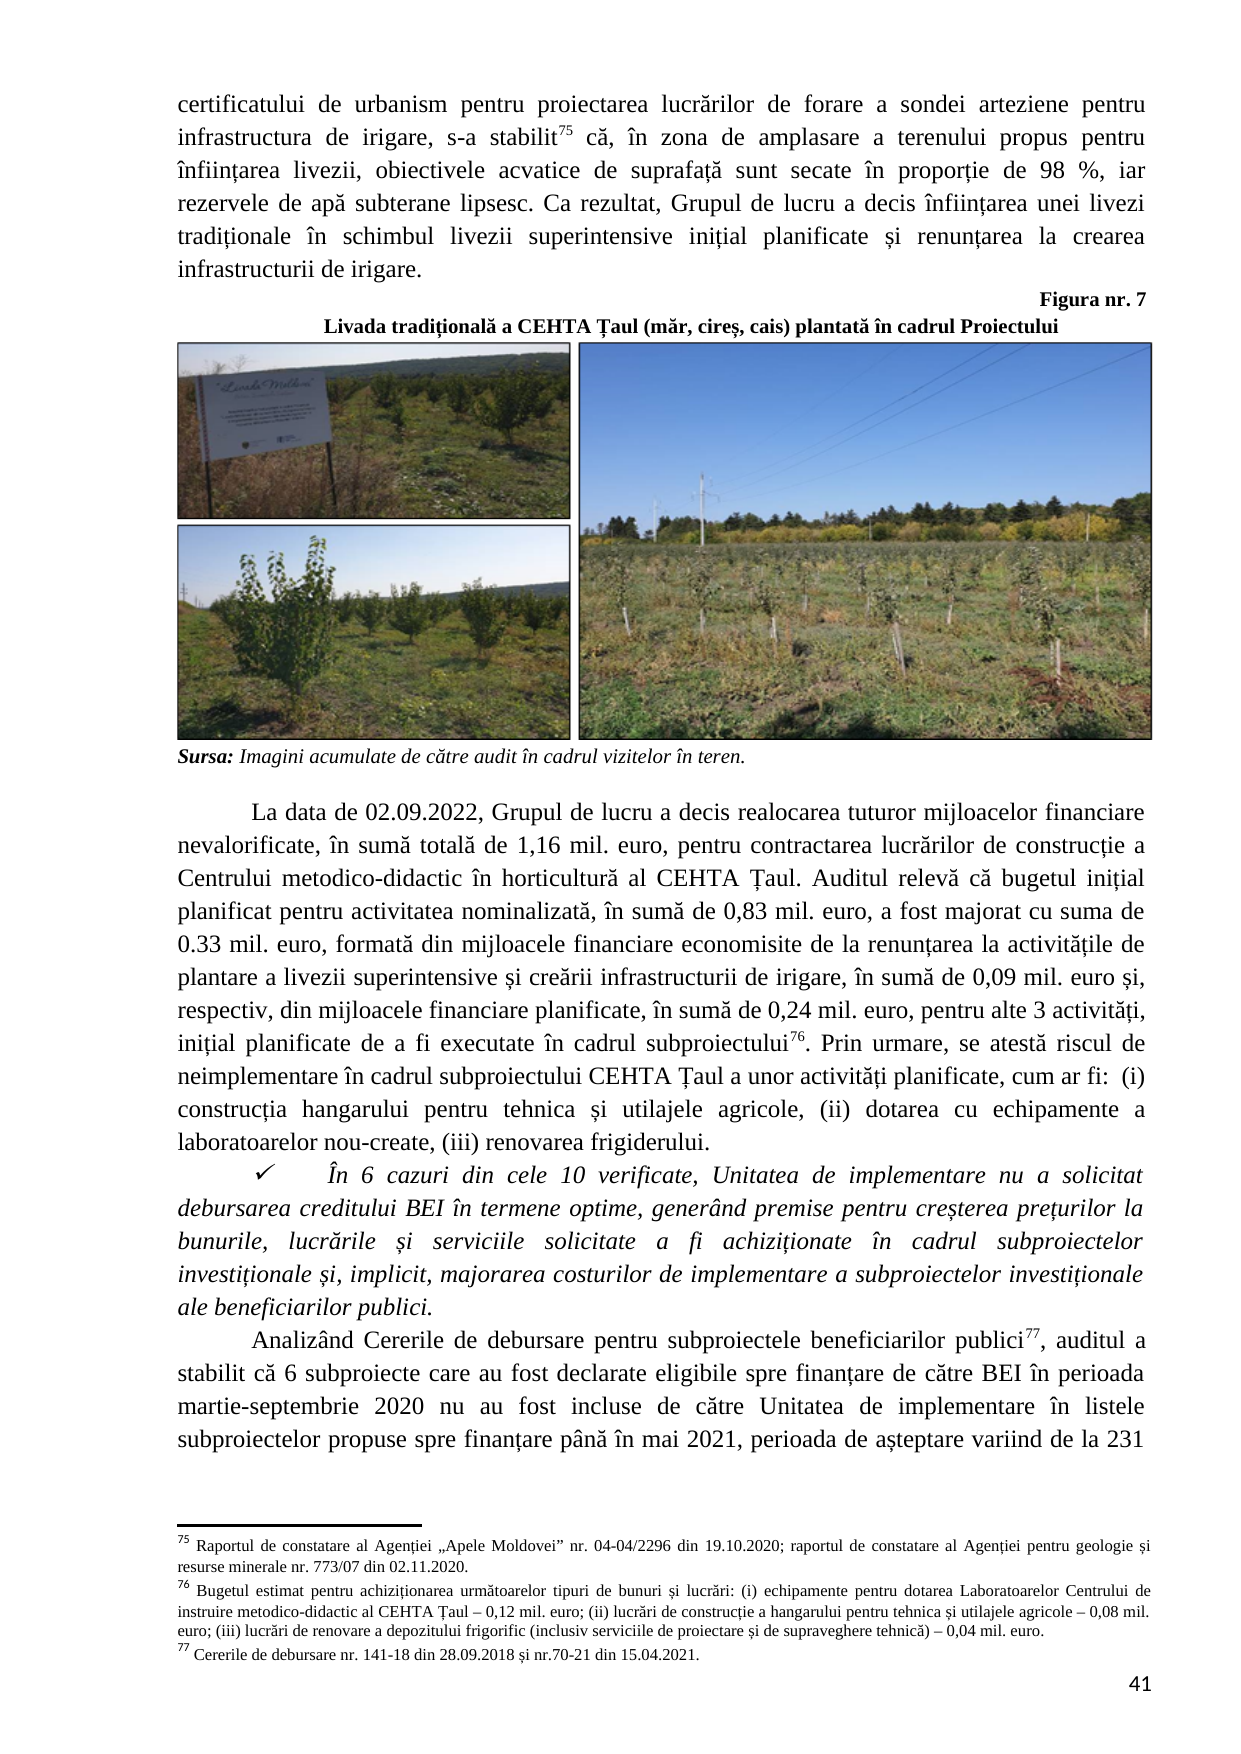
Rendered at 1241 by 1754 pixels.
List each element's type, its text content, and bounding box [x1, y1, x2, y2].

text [177, 1325, 1146, 1453]
list Livada tradițională a CEHTA Țaul (măr, cireș, cais) plantată în cadrul Proiectului [177, 314, 1146, 338]
text Sursa: Imagini acumulate de către audit în cadrul vizitelor în teren. [177, 744, 1146, 768]
picture [177, 342, 1154, 740]
list Figura nr. 7 [177, 287, 1146, 311]
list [177, 89, 1146, 282]
list În 6 cazuri din cele 10 verificate, Unitatea de implementare nu a solicitat debursarea creditului BEI în termene optime, generând premise pentru creșterea prețurilor la bunurile, lucrările și serviciile solicitate a fi achiziționate în cadrul subproiectelor investiționale și, implicit, majorarea costurilor de implementare a subproiectelor investiționale ale beneficiarilor publici. [177, 1160, 1146, 1321]
text La data de 02.09.2022, Grupul de lucru a decis realocarea tuturor mijloacelor financiare nevalorificate, în sumă totală de 1,16 mil. euro, pentru contractarea lucrărilor de construcție a Centrului metodico-didactic în horticultură al CEHTA Țaul. Auditul relevă că bugetul inițial planificat pentru activitatea nominalizată, în sumă de 0,83 mil. euro, a fost majorat cu suma de 0.33 mil. euro, formată din mijloacele financiare economisite de la renunțarea la activitățile de plantare a livezii superintensive și creării infrastructurii de irigare, în sumă de 0,09 mil. euro și, respectiv, din mijloacele financiare planificate, în sumă de 0,24 mil. euro, pentru alte 3 activități, inițial planificate de a fi executate în cadrul subproiectului. Prin urmare, se atestă riscul de neimplementare în cadrul subproiectului CEHTA Țaul a unor activități planificate, cum ar fi: (i) construcția hangarului pentru tehnica și utilajele agricole, (ii) dotarea cu echipamente a laboratoarelor nou-create, (iii) renovarea frigiderului. [177, 797, 1146, 1156]
